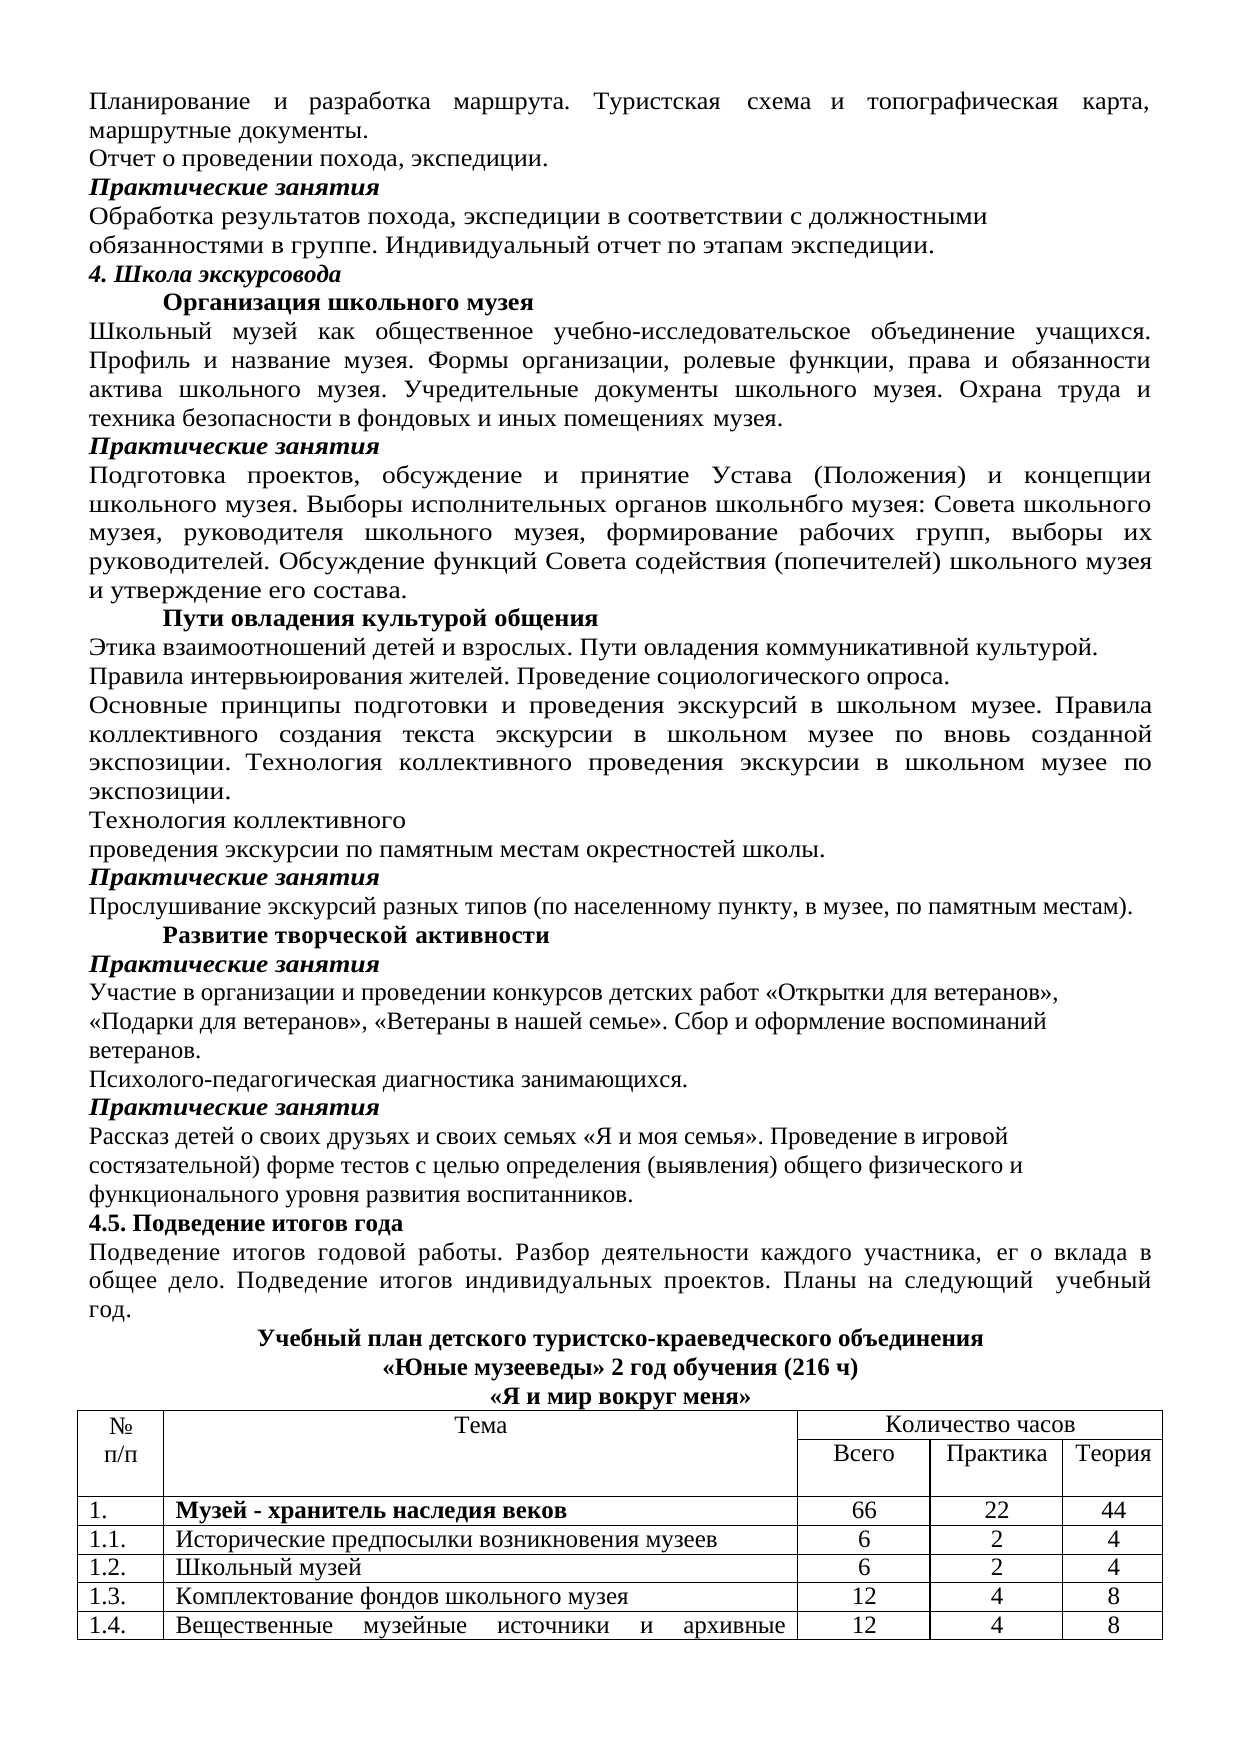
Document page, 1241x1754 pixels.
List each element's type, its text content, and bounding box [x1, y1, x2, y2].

text Этика взаимоотношений детей и взрослых. Пути овладения коммуникативной культурой. Правила интервьюирования жителей. Проведение социологического опроса. [89, 632, 1134, 690]
text «Юные музееведы» 2 год обучения (216 ч) [302, 1352, 938, 1381]
subtitle Учебный план детского туристско-краеведческого объединения [213, 1323, 1028, 1352]
table_cell 4 [1063, 1555, 1162, 1582]
text Отчет о проведении похода, экспедиции. [89, 143, 1194, 172]
table_cell 2 [931, 1555, 1062, 1582]
subtitle Практические занятия [89, 949, 1194, 978]
table_cell Практика [931, 1440, 1062, 1496]
subtitle Пути овладения культурой общения [89, 604, 1194, 632]
table_cell 1.3. [78, 1583, 163, 1611]
text Участие в организации и проведении конкурсов детских работ «Открытки для ветеранов», [89, 978, 1194, 1006]
table_cell Школьный музей [164, 1555, 797, 1582]
subtitle Практические занятия [89, 863, 1194, 891]
text Планирование и разработка маршрута. Туристская схема и топографическая карта, маршрутные документы. [89, 86, 1152, 143]
text Рассказ детей о своих друзьях и своих семьях «Я и моя семья». Проведение в игровой [89, 1122, 1194, 1150]
table_cell 1.4. [78, 1612, 163, 1639]
table_cell 6 [798, 1526, 929, 1553]
subtitle 4.5. Подведение итогов года [89, 1208, 1194, 1237]
table_cell 6 [798, 1555, 929, 1582]
table_cell Теория [1063, 1440, 1162, 1496]
table_cell 22 [931, 1497, 1062, 1525]
text Основные принципы подготовки и проведения экскурсий в школьном музее. Правила коллективного создания текста экскурсии в школьном музее по вновь созданной экспозиции. Технология коллективного проведения экскурсии в школьном музее по экспозиции. [89, 690, 1152, 805]
table_cell 66 [798, 1497, 929, 1525]
table_header № п/п [78, 1411, 163, 1496]
subtitle Практические занятия [89, 431, 1194, 460]
table_cell 8 [1063, 1612, 1162, 1639]
table_cell 4 [931, 1583, 1062, 1611]
table_cell Исторические предпосылки возникновения музеев [164, 1526, 797, 1553]
text Школьный музей как общественное учебно-исследовательское объединение учащихся. Профиль и название музея. Формы организации, ролевые функции, права и обязанности актива школьного музея. Учредительные документы школьного музея. Охрана труда и техника безопасности в фондовых и иных помещениях музея. [89, 316, 1152, 431]
table_cell 2 [931, 1526, 1062, 1553]
table_cell 44 [1063, 1497, 1162, 1525]
text Подготовка проектов, обсуждение и принятие Устава (Положения) и концепции школьного музея. Выборы исполнительных органов школьнбго музея: Совета школьного музея, руководителя школьного музея, формирование рабочих групп, выборы их руководителей. Обсуждение функций Совета содействия (попечителей) школьного музея и утверждение его состава. [89, 460, 1153, 604]
text Психолого-педагогическая диагностика занимающихся. [89, 1064, 1194, 1092]
text Подведение итогов годовой работы. Разбор деятельности каждого участника, ег о вклада в общее дело. Подведение итогов индивидуальных проектов. Планы на следующий учебный год. [89, 1237, 1151, 1323]
table_cell Всего [798, 1440, 929, 1496]
table_cell 4 [931, 1612, 1062, 1639]
text «Подарки для ветеранов», «Ветераны в нашей семье». Сбор и оформление воспоминаний ветеранов. [89, 1006, 1134, 1064]
table_cell 1.1. [78, 1526, 163, 1553]
table_cell Вещественные музейные источники и архивные [164, 1612, 797, 1639]
table_cell 1.2. [78, 1555, 163, 1582]
subtitle Развитие творческой активности [89, 920, 1194, 949]
subtitle Практические занятия [89, 173, 1194, 201]
table_cell Музей - хранитель наследия веков [164, 1497, 797, 1525]
table_header Тема [164, 1411, 797, 1496]
text «Я и мир вокруг меня» [302, 1381, 938, 1409]
text проведения экскурсии по памятным местам окрестностей школы. [89, 834, 1194, 862]
table_cell 8 [1063, 1583, 1162, 1611]
subtitle Практические занятия [89, 1093, 1194, 1122]
table_cell 12 [798, 1612, 929, 1639]
text Прослушивание экскурсий разных типов (по населенному пункту, в музее, по памятным местам). [89, 891, 1151, 920]
table_cell 12 [798, 1583, 929, 1611]
table_cell Комплектование фондов школьного музея [164, 1583, 797, 1611]
table_cell 4 [1063, 1526, 1162, 1553]
text состязательной) форме тестов с целью определения (выявления) общего физического и функционального уровня развития воспитанников. [89, 1150, 1134, 1208]
list Организация школьного музея [89, 288, 1194, 316]
text Технология коллективного [89, 805, 1194, 834]
subtitle Школа экскурсовода [89, 259, 1194, 288]
table_cell 1. [78, 1497, 163, 1525]
table_header Количество часов [798, 1411, 1162, 1438]
text Обработка результатов похода, экспедиции в соответствии с должностными обязанностями в группе. Индивидуальный отчет по этапам экспедиции. [89, 201, 1153, 259]
